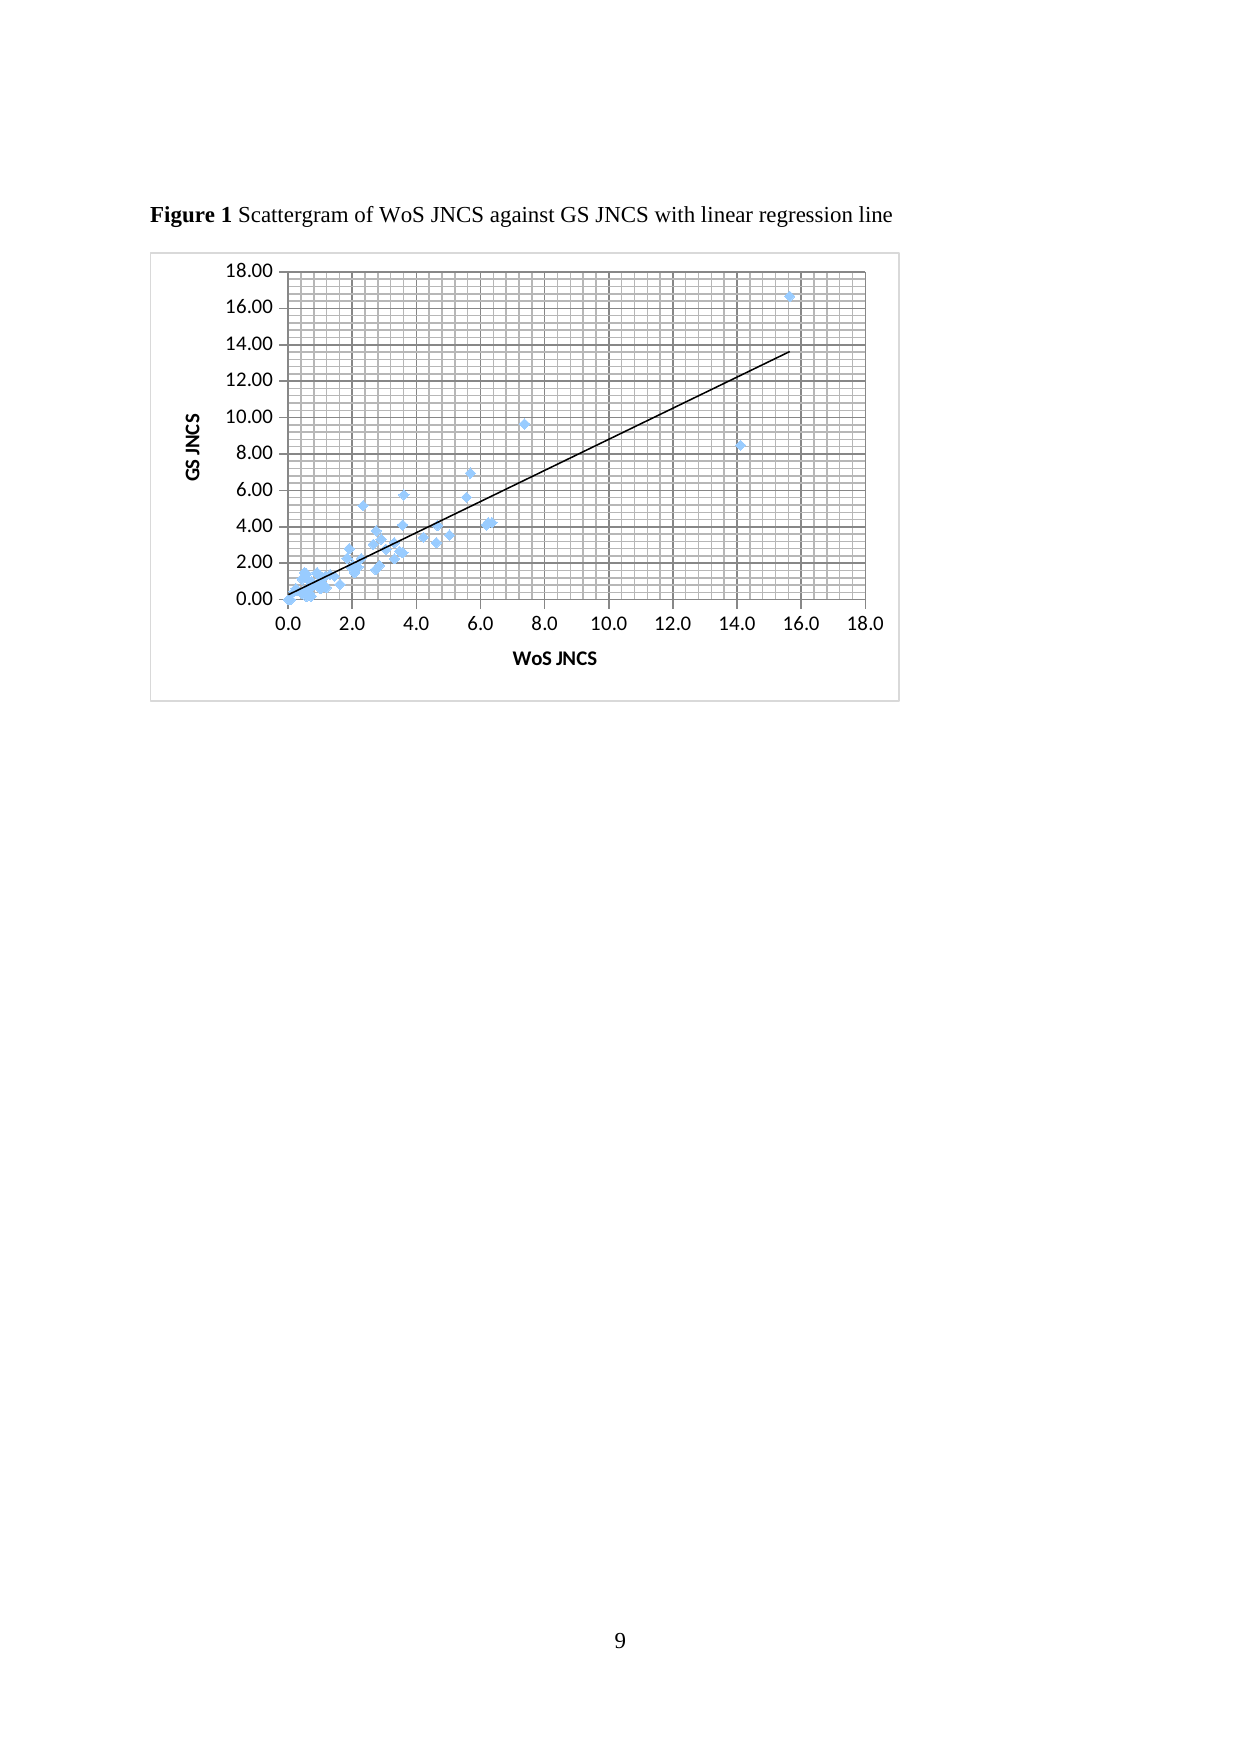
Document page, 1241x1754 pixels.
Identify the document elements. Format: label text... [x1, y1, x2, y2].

text Figure 1 Scattergram of WoS JNCS against GS JNCS with linear regression line [150, 201, 1090, 227]
